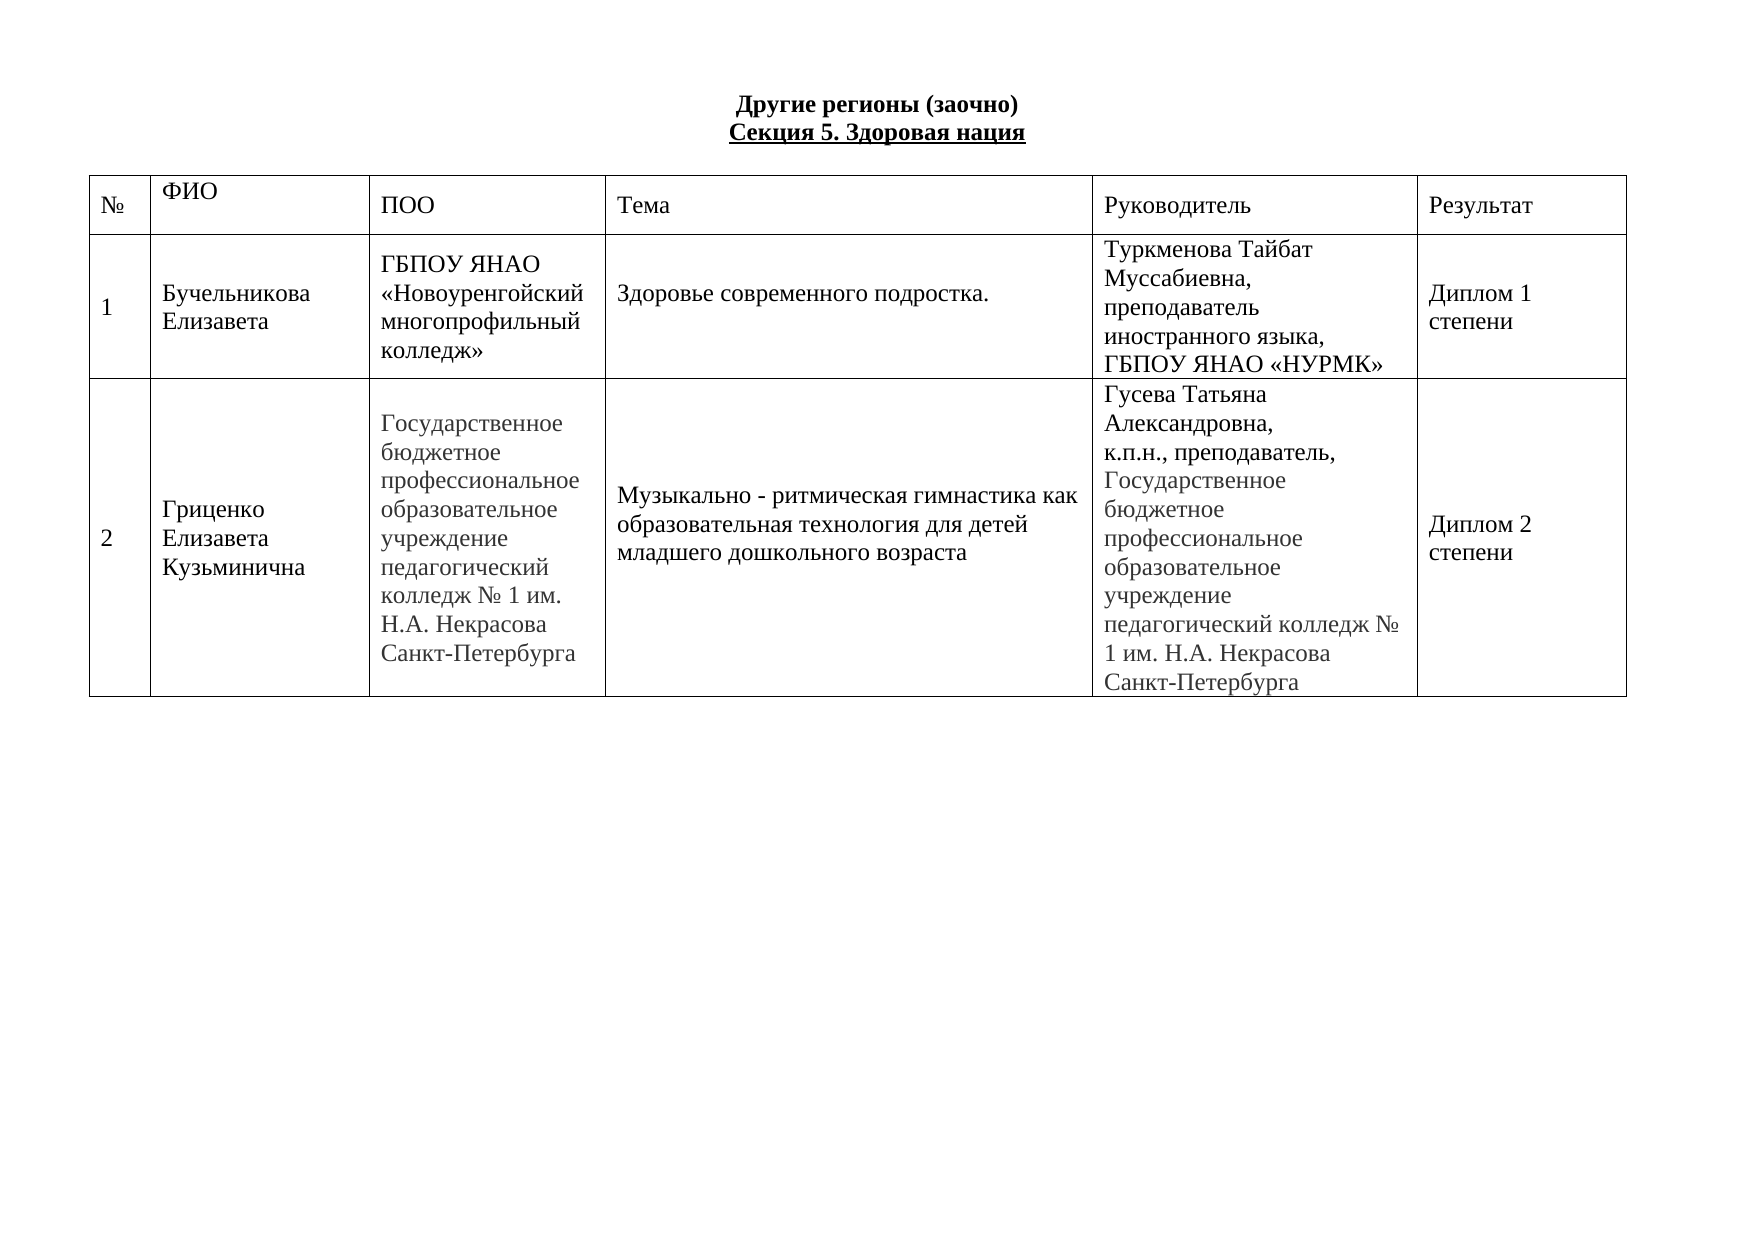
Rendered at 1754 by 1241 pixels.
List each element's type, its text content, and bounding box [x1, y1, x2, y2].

table_header Руководитель [1093, 176, 1417, 233]
text Секция 5. Здоровая нация [89, 117, 1665, 146]
table_header Результат [1418, 176, 1626, 233]
table_cell 1 [90, 235, 150, 378]
table_cell 2 [90, 379, 150, 696]
table_cell Диплом 1 степени [1418, 235, 1626, 378]
table_cell ГБПОУ ЯНАО «Новоуренгойский многопрофильный колледж» [370, 235, 605, 378]
table_header ФИО [151, 176, 369, 233]
table_header № [90, 176, 150, 233]
table_cell Бучельникова Елизавета [151, 235, 369, 378]
table_cell Государственное бюджетное профессиональное образовательное учреждение педагогический колледж № 1 им. Н.А. Некрасова Санкт-Петербурга [370, 379, 605, 696]
table_header ПОО [370, 176, 605, 233]
table_cell Туркменова Тайбат Муссабиевна, преподаватель иностранного языка, ГБПОУ ЯНАО «НУРМК» [1093, 235, 1417, 378]
table_cell Гусева Татьяна Александровна, к.п.н., преподаватель, Государственное бюджетное профессиональное образовательное учреждение педагогический колледж № 1 им. Н.А. Некрасова Санкт-Петербурга [1093, 379, 1417, 696]
table_header Тема [606, 176, 1092, 233]
table_cell Гриценко Елизавета Кузьминична [151, 379, 369, 696]
table_cell Здоровье современного подростка. [606, 235, 1092, 378]
table_cell Музыкально - ритмическая гимнастика как образовательная технология для детей младшего дошкольного возраста [606, 379, 1092, 696]
table_cell Диплом 2 степени [1418, 379, 1626, 696]
text Другие регионы (заочно) [89, 89, 1665, 117]
